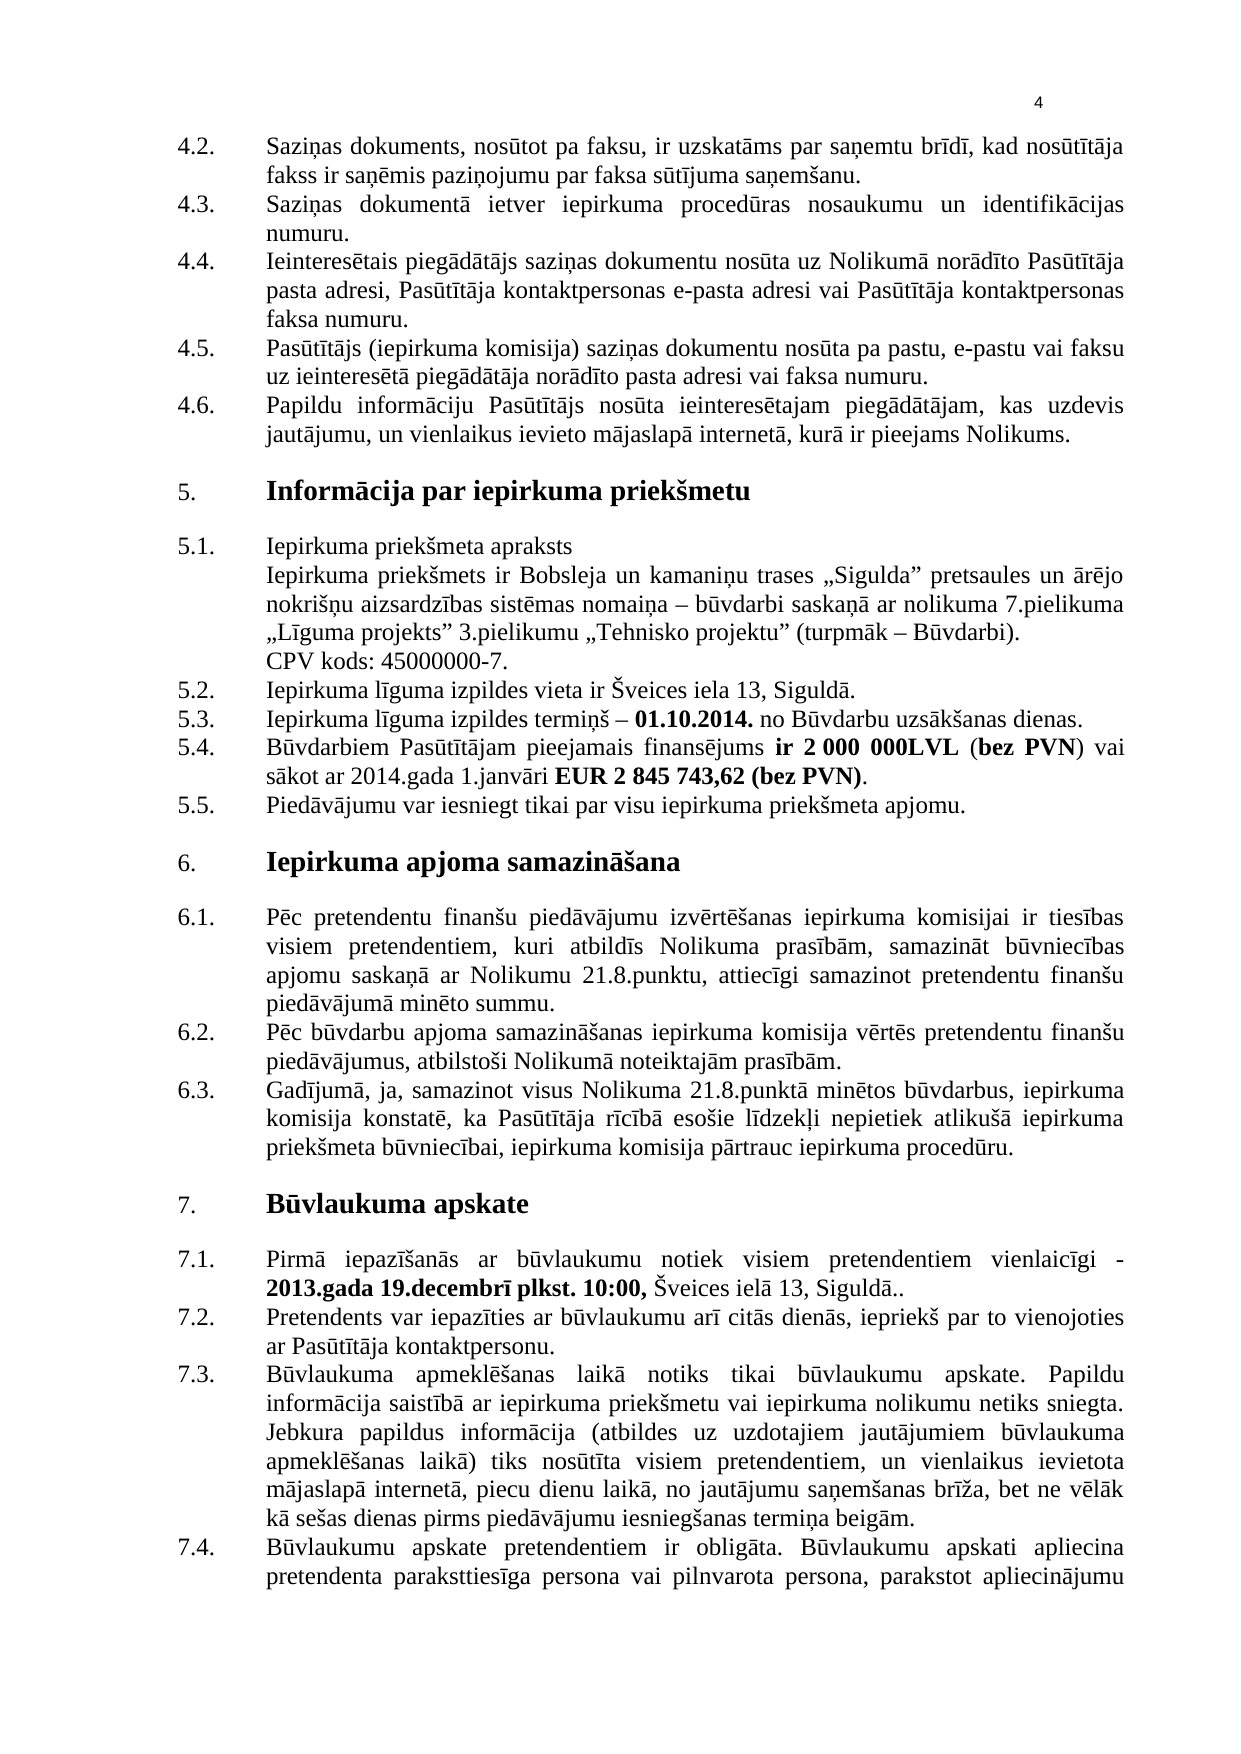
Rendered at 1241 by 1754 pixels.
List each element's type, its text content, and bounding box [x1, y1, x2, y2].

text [177, 1532, 1125, 1589]
text Papildu informāciju Pasūtītājs nosūta ieinteresētajam piegādātājam, kas uzdevis jautājumu, un vienlaikus ievieto mājaslapā internetā, kurā ir pieejams . [177, 390, 1125, 448]
text Pretendents var iepazīties ar būvlaukumu arī citās dienās, iepriekš par to vienojoties ar Pasūtītāja kontaktpersonu. [177, 1302, 1125, 1359]
text Iepirkuma priekšmets ir Bobsleja un kamaniņu trases „Sigulda” pretsaules un ārējo nokrišņu aizsardzības sistēmas nomaiņa – būvdarbi saskaņā ar nolikuma 7.pielikuma „Līguma projekts” 3.pielikumu „Tehnisko projektu” (turpmāk – Būvdarbi). [266, 560, 1125, 646]
text Piedāvājumu var iesniegt tikai par visu iepirkuma priekšmeta apjomu. [177, 790, 1125, 819]
text Informācija par iepirkuma priekšmetu [177, 473, 1125, 506]
text Iepirkuma priekšmeta apraksts [177, 531, 1125, 560]
text Pēc būvdarbu apjoma samazināšanas iepirkuma komisija vērtēs pretendentu finanšu piedāvājumus, atbilstoši Nolikumā noteiktajām prasībām. [177, 1017, 1125, 1075]
text kods: 45000000-7. [266, 646, 1125, 675]
text Iepirkuma apjoma samazināšana [177, 844, 1125, 877]
text Pasūtītājs (iepirkuma komisija) saziņas dokumentu nosūta pa pastu, e-pastu vai faksu uz ieinteresētā piegādātāja norādīto pasta adresi vai faksa numuru. [177, 333, 1125, 390]
text Būvlaukuma apmeklēšanas laikā notiks tikai būvlaukumu apskate. Papildu informācija saistībā ar iepirkuma priekšmetu vai iepirkuma nolikumu netiks sniegta. Jebkura papildus informācija (atbildes uz uzdotajiem jautājumiem būvlaukuma apmeklēšanas laikā) tiks nosūtīta visiem pretendentiem, un vienlaikus ievietota mājaslapā internetā, piecu dienu laikā, no jautājumu saņemšanas brīža, bet ne vēlāk kā sešas dienas pirms piedāvājumu iesniegšanas termiņa beigām. [177, 1359, 1125, 1532]
text Ieinteresētais piegādātājs saziņas dokumentu nosūta uz Nolikumā norādīto Pasūtītāja pasta adresi, Pasūtītāja kontaktpersonas e-pasta adresi vai Pasūtītāja kontaktpersonas faksa numuru. [177, 246, 1125, 333]
text Gadījumā, ja, samazinot visus Nolikuma 21.8.punktā minētos būvdarbus, iepirkuma komisija konstatē, ka Pasūtītāja rīcībā esošie līdzekļi nepietiek atlikušā iepirkuma priekšmeta būvniecībai, iepirkuma komisija pārtrauc iepirkuma procedūru. [177, 1075, 1125, 1161]
text Iepirkuma līguma izpildes vieta ir Šveices iela 13, Siguldā. [177, 675, 1125, 704]
text Pēc pretendentu finanšu piedāvājumu izvērtēšanas iepirkuma komisijai ir tiesības visiem pretendentiem, kuri atbildīs Nolikuma prasībām, samazināt būvniecības apjomu saskaņā ar Nolikumu 21.8.punktu, attiecīgi samazinot pretendentu finanšu piedāvājumā minēto summu. [177, 902, 1125, 1017]
text Būvlaukuma apskate [177, 1186, 1125, 1219]
text Saziņas dokumentā ietver iepirkuma procedūras nosaukumu un identifikācijas numuru. [177, 189, 1125, 246]
text Iepirkuma līguma izpildes termiņš – 01.10.2014. no Būvdarbu uzsākšanas dienas. [177, 704, 1125, 732]
text Pirmā iepazīšanās ar būvlaukumu notiek visiem pretendentiem vienlaicīgi - 2013.gada 19.decembrī plkst. 10:00, Šveices ielā 13, Siguldā.. [177, 1244, 1125, 1302]
text Būvdarbiem Pasūtītājam pieejamais finansējums ir 2 000 000LVL (bez PVN) vai sākot ar 2014.gada 1.janvāri EUR 2 845 743,62 (bez PVN). [177, 732, 1125, 790]
text Saziņas dokuments, nosūtot pa faksu, ir uzskatāms par saņemtu brīdī, kad nosūtītāja ir saņēmis paziņojumu par faksa sūtījuma saņemšanu. [177, 131, 1125, 189]
